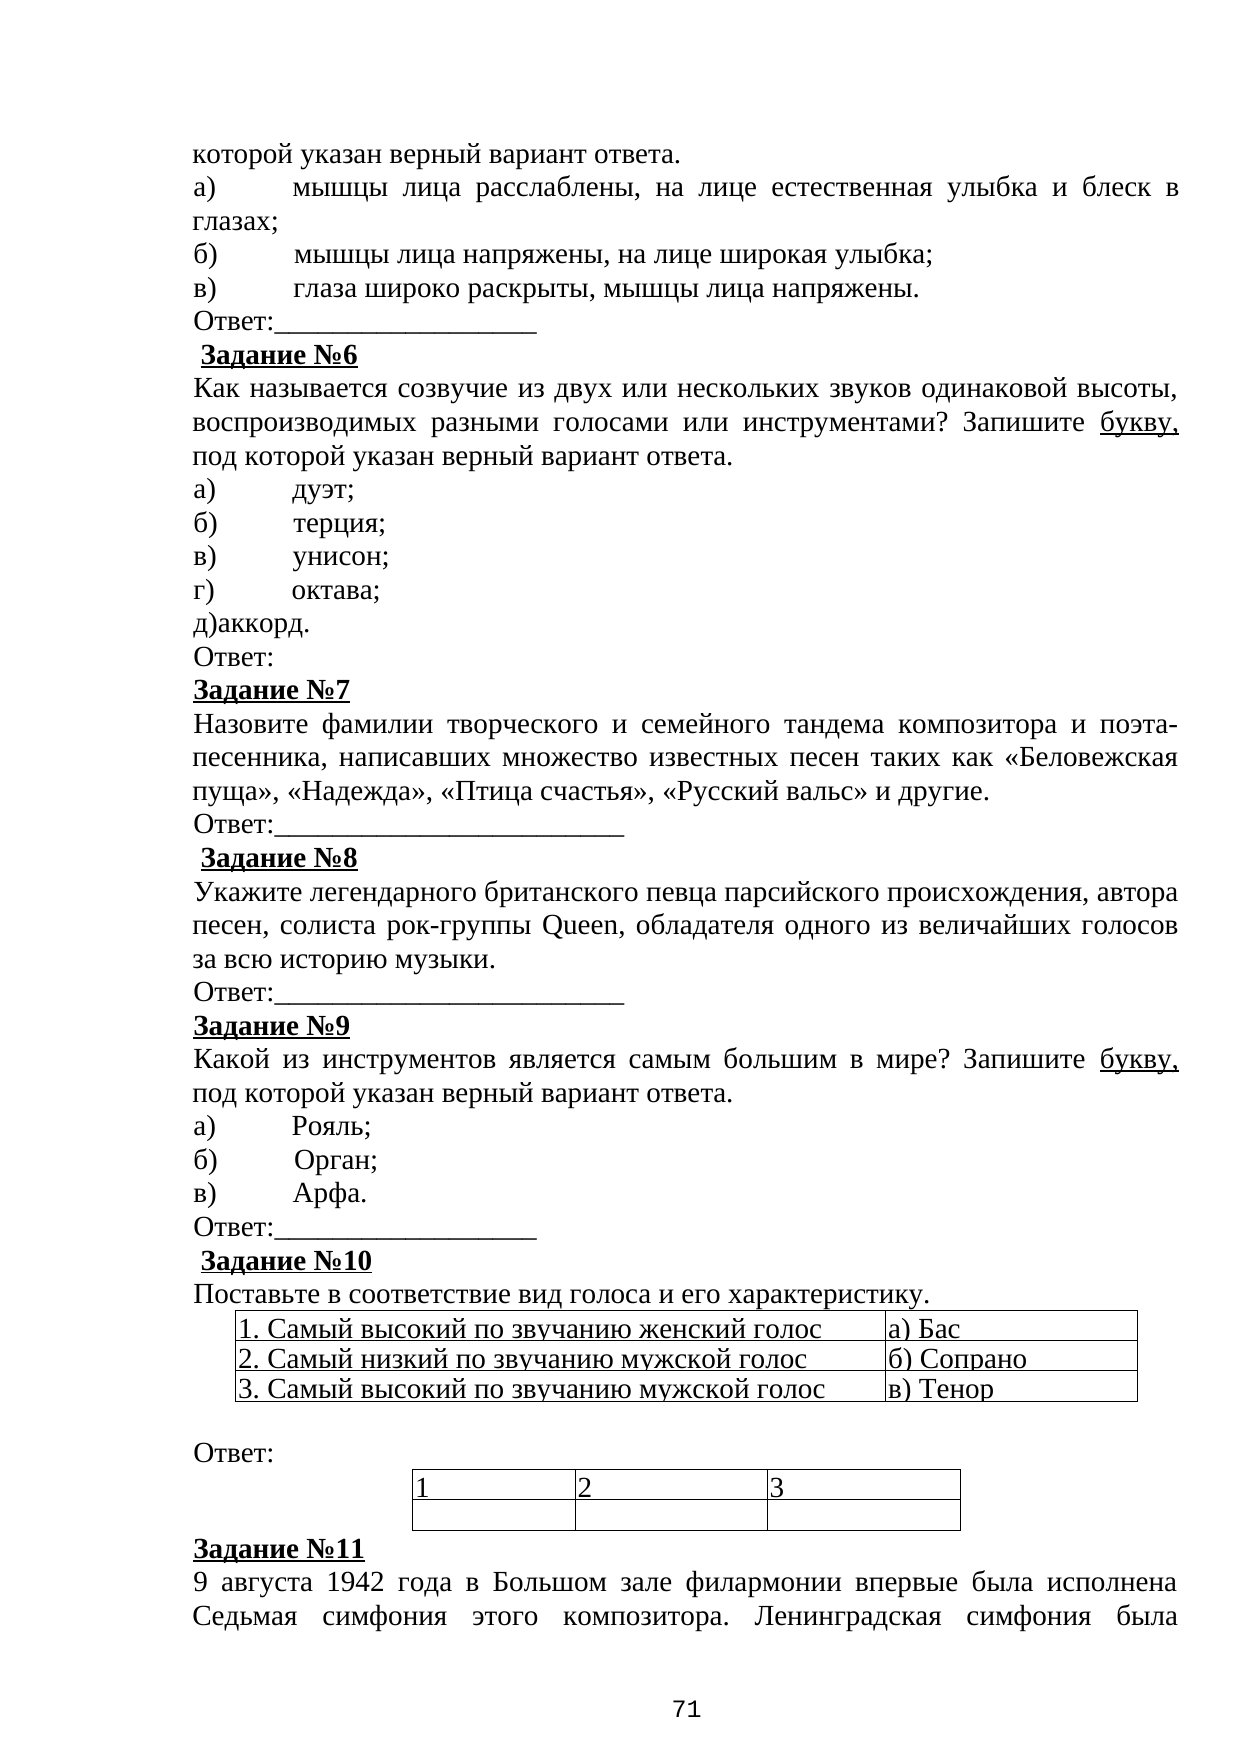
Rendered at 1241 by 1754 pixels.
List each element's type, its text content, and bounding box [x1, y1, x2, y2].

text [192, 136, 1179, 169]
text Ответ: [192, 1209, 481, 1243]
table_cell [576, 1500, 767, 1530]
text Ответ: [192, 807, 579, 840]
text Задание №9 [192, 1008, 579, 1041]
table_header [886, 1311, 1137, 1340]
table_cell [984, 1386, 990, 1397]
text Задание №10 [192, 1243, 481, 1276]
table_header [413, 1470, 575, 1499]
text Назовите фамилии творческого и семейного тандема композитора и поэта-песенника, написавших множество известных песен таких как «Беловежская пуща», «Надежда», «Птица счастья», «Русский вальс» и другие. [192, 706, 1179, 807]
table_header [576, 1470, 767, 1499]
text а) Рояль; [192, 1108, 1181, 1142]
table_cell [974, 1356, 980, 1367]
text б) терция; [192, 505, 1181, 538]
text в) глаза широко раскрыты, мышцы лица напряжены. [192, 270, 1181, 303]
text Задание №11 [192, 1531, 1181, 1564]
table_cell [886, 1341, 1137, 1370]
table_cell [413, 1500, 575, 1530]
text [192, 1564, 1179, 1632]
text Задание №6 [192, 337, 487, 371]
text в) унисон; [192, 538, 1181, 572]
text Ответ: [192, 303, 487, 337]
text Ответ: [192, 974, 579, 1008]
text Задание №8 [192, 840, 579, 874]
text а) дуэт; [192, 471, 1181, 505]
text г) октава; [192, 572, 1181, 605]
text б) Орган; [192, 1142, 1181, 1176]
text Ответ: [192, 639, 1181, 672]
text Задание №7 [192, 672, 1181, 706]
text Как называется созвучие из двух или нескольких звуков одинаковой высоты, воспроизводимых разными голосами или инструментами? Запишите букву, под которой указан верный вариант ответа. [192, 371, 1179, 471]
text Какой из инструментов является самым большим в мире? Запишите букву, под которой указан верный вариант ответа. [192, 1041, 1179, 1108]
text в) Арфа. [192, 1176, 1181, 1209]
text б) мышцы лица напряжены, на лице широкая улыбка; [192, 236, 1181, 270]
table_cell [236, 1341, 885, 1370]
text а) мышцы лица расслаблены, на лице естественная улыбка и блеск в глазах; [192, 169, 1181, 236]
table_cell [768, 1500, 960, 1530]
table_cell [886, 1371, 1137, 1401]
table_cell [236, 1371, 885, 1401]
text Ответ: [192, 1435, 1181, 1469]
text д)аккорд. [192, 605, 1181, 639]
text Укажите легендарного британского певца парсийского происхождения, автора песен, солиста рок-группы Queen, обладателя одного из величайших голосов за всю историю музыки. [192, 874, 1179, 974]
text Поставьте в соответствие вид голоса и его характеристику. [192, 1276, 1181, 1310]
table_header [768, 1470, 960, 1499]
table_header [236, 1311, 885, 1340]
